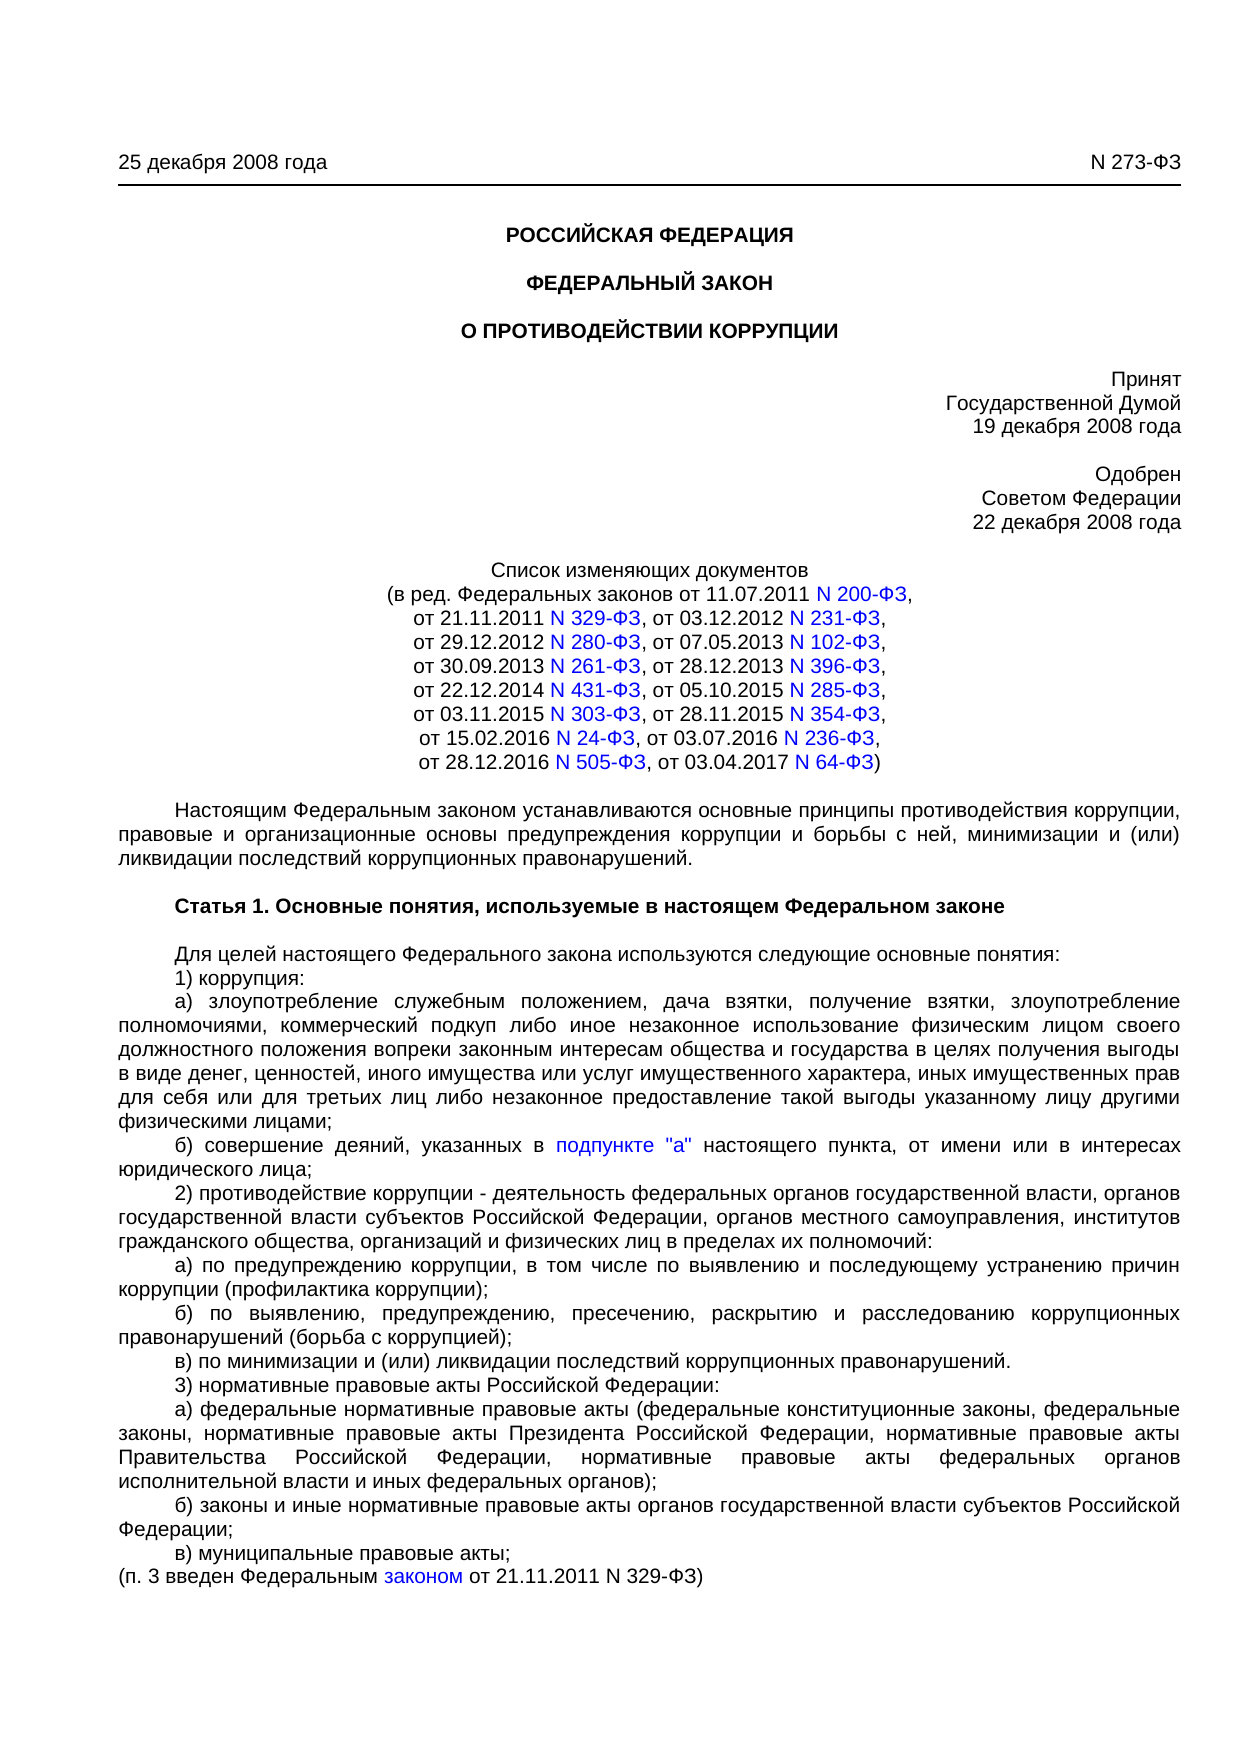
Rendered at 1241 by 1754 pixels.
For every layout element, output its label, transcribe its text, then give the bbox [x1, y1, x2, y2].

text а) федеральные нормативные правовые акты (федеральные конституционные законы, федеральные законы, нормативные правовые акты Президента Российской Федерации, нормативные правовые акты Правительства Российской Федерации, нормативные правовые акты федеральных органов исполнительной власти и иных федеральных органов); [118, 1397, 1181, 1492]
text от 30.09.2013 N 261-ФЗ, от 28.12.2013 N 396-ФЗ, [118, 654, 1181, 678]
text Настоящим Федеральным законом устанавливаются основные принципы противодействия коррупции, правовые и организационные основы предупреждения коррупции и борьбы с ней, минимизации и (или) ликвидации последствий коррупционных правонарушений. [118, 798, 1181, 869]
text от 22.12.2014 N 431-ФЗ, от 05.10.2015 N 285-ФЗ, [118, 678, 1181, 702]
text (п. 3 введен Федеральным законом от 21.11.2011 N 329-ФЗ) [118, 1564, 1181, 1588]
text 2) противодействие коррупции - деятельность федеральных органов государственной власти, органов государственной власти субъектов Российской Федерации, органов местного самоуправления, институтов гражданского общества, организаций и физических лиц в пределах их полномочий: [118, 1181, 1181, 1253]
text в) по минимизации и (или) ликвидации последствий коррупционных правонарушений. [118, 1349, 1181, 1373]
text 1) коррупция: [118, 965, 1181, 989]
text б) по выявлению, предупреждению, пресечению, раскрытию и расследованию коррупционных правонарушений (борьба с коррупцией); [118, 1301, 1181, 1349]
text от 29.12.2012 N 280-ФЗ, от 07.05.2013 N 102-ФЗ, [118, 630, 1181, 654]
text а) по предупреждению коррупции, в том числе по выявлению и последующему устранению причин коррупции (профилактика коррупции); [118, 1253, 1181, 1301]
text от 15.02.2016 N 24-ФЗ, от 03.07.2016 N 236-ФЗ, [118, 726, 1181, 750]
text от 03.11.2015 N 303-ФЗ, от 28.11.2015 N 354-ФЗ, [118, 702, 1181, 726]
text ФЕДЕРАЛЬНЫЙ ЗАКОН [118, 271, 1181, 294]
text Статья 1. Основные понятия, используемые в настоящем Федеральном законе [118, 893, 1181, 917]
text РОССИЙСКАЯ ФЕДЕРАЦИЯ [118, 223, 1181, 247]
text а) злоупотребление служебным положением, дача взятки, получение взятки, злоупотребление полномочиями, коммерческий подкуп либо иное незаконное использование физическим лицом своего должностного положения вопреки законным интересам общества и государства в целях получения выгоды в виде денег, ценностей, иного имущества или услуг имущественного характера, иных имущественных прав для себя или для третьих лиц либо незаконное предоставление такой выгоды указанному лицу другими физическими лицами; [118, 989, 1181, 1133]
text Принят [118, 366, 1181, 390]
text от 21.11.2011 N 329-ФЗ, от 03.12.2012 N 231-ФЗ, [118, 606, 1181, 630]
text (в ред. Федеральных законов от 11.07.2011 N 200-ФЗ, [118, 582, 1181, 606]
table_header 25 декабря 2008 года [118, 150, 649, 174]
text Государственной Думой [118, 390, 1181, 414]
text 3) нормативные правовые акты Российской Федерации: [118, 1373, 1181, 1397]
text 19 декабря 2008 года [118, 414, 1181, 438]
text 22 декабря 2008 года [118, 510, 1181, 534]
text б) совершение деяний, указанных в подпункте "а" настоящего пункта, от имени или в интересах юридического лица; [118, 1133, 1181, 1181]
text б) законы и иные нормативные правовые акты органов государственной власти субъектов Российской Федерации; [118, 1492, 1181, 1540]
text в) муниципальные правовые акты; [118, 1540, 1181, 1564]
text Одобрен [118, 462, 1181, 486]
text от 28.12.2016 N 505-ФЗ, от 03.04.2017 N 64-ФЗ) [118, 750, 1181, 774]
text Список изменяющих документов [118, 558, 1181, 582]
text Советом Федерации [118, 486, 1181, 510]
text О ПРОТИВОДЕЙСТВИИ КОРРУПЦИИ [118, 318, 1181, 342]
table_header N 273-ФЗ [650, 150, 1181, 174]
text Для целей настоящего Федерального закона используются следующие основные понятия: [118, 941, 1181, 965]
